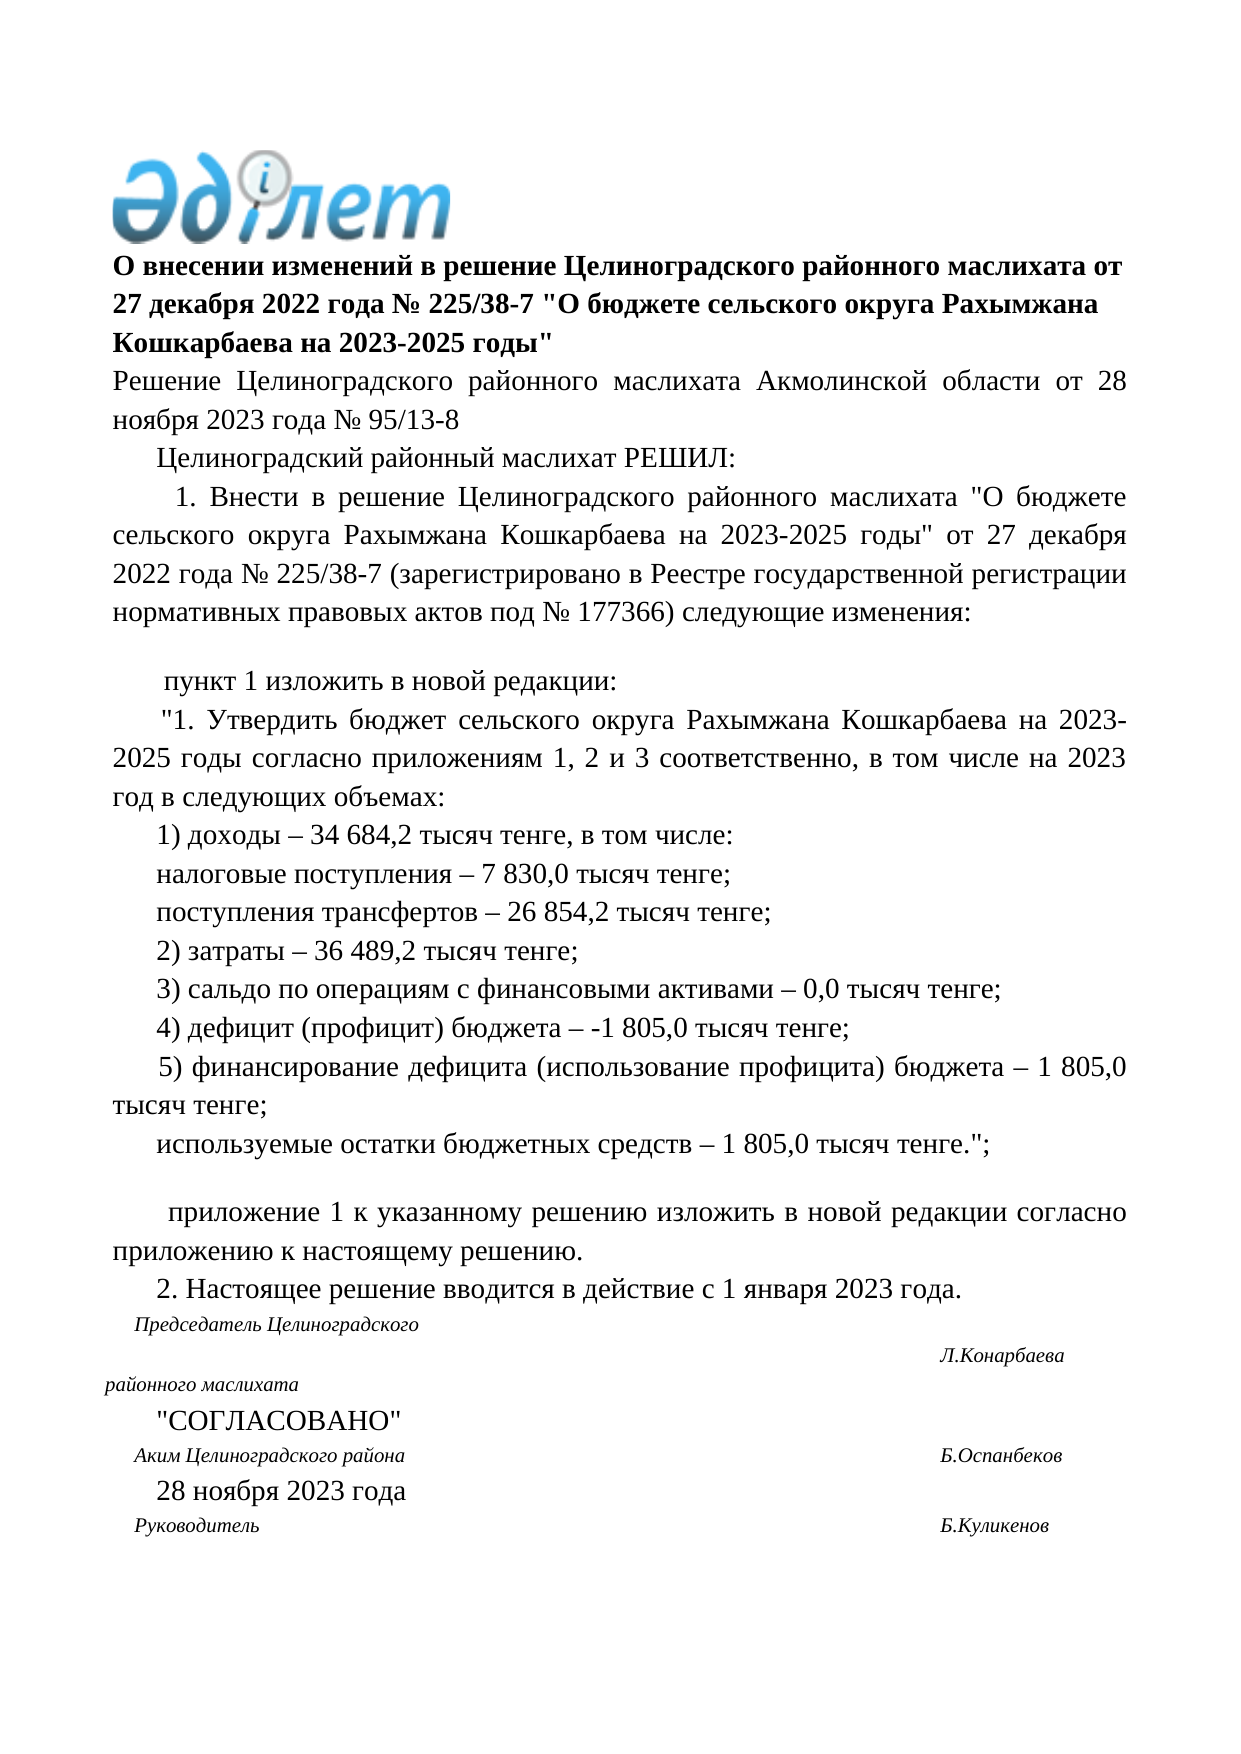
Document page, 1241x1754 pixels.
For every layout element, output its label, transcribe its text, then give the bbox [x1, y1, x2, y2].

text "СОГЛАСОВАНО" [112, 1403, 1128, 1437]
table_header Б.Оспанбеков [939, 1442, 1240, 1473]
text О внесении изменений в решение Целиноградского районного маслихата от 27 декабря 2022 года № 225/38-7 "О бюджете сельского округа Рахымжана Кошкарбаева на 2023-2025 годы" [112, 248, 1128, 358]
text 2. Настоящее решение вводится в действие с 1 января 2023 года. [112, 1272, 1128, 1305]
text налоговые поступления – 7 830,0 тысяч тенге; [112, 856, 1128, 889]
text 4) дефицит (профицит) бюджета – -1 805,0 тысяч тенге; [112, 1010, 1128, 1044]
text Целиноградский районный маслихат РЕШИЛ: [112, 440, 1128, 474]
text 5) финансирование дефицита (использование профицита) бюджета – 1 805,0 тысяч тенге; [112, 1049, 1128, 1121]
picture [112, 150, 451, 244]
text используемые остатки бюджетных средств – 1 805,0 тысяч тенге."; [112, 1126, 1128, 1159]
text 28 ноября 2023 года [112, 1473, 1128, 1506]
text приложение 1 к указанному решению изложить в новой редакции согласно приложению к настоящему решению. [112, 1194, 1128, 1267]
text пункт 1 изложить в новой редакции: [112, 663, 1128, 697]
text поступления трансфертов – 26 854,2 тысяч тенге; [112, 894, 1128, 928]
text 2) затраты – 36 489,2 тысяч тенге; [112, 933, 1128, 967]
text 3) сальдо по операциям с финансовыми активами – 0,0 тысяч тенге; [112, 972, 1128, 1005]
text "1. Утвердить бюджет сельского округа Рахымжана Кошкарбаева на 2023-2025 годы согласно приложениям 1, 2 и 3 соответственно, в том числе на 2023 год в следующих объемах: [112, 702, 1128, 812]
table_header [101, 1511, 939, 1574]
table_header Б.Куликенов [939, 1511, 1240, 1574]
table_header Председатель Целиноградского районного маслихата [101, 1310, 939, 1403]
table_header Л.Конарбаева [939, 1310, 1240, 1403]
table_header Аким Целиноградского района [101, 1442, 939, 1473]
text 1) доходы – 34 684,2 тысяч тенге, в том числе: [112, 817, 1128, 851]
text 1. Внести в решение Целиноградского районного маслихата "О бюджете сельского округа Рахымжана Кошкарбаева на 2023-2025 годы" от 27 декабря 2022 года № 225/38-7 (зарегистрировано в Реестре государственной регистрации нормативных правовых актов под № 177366) следующие изменения: [112, 479, 1128, 628]
text Решение Целиноградского районного маслихата Акмолинской области от 28 ноября 2023 года № 95/13-8 [112, 363, 1128, 435]
